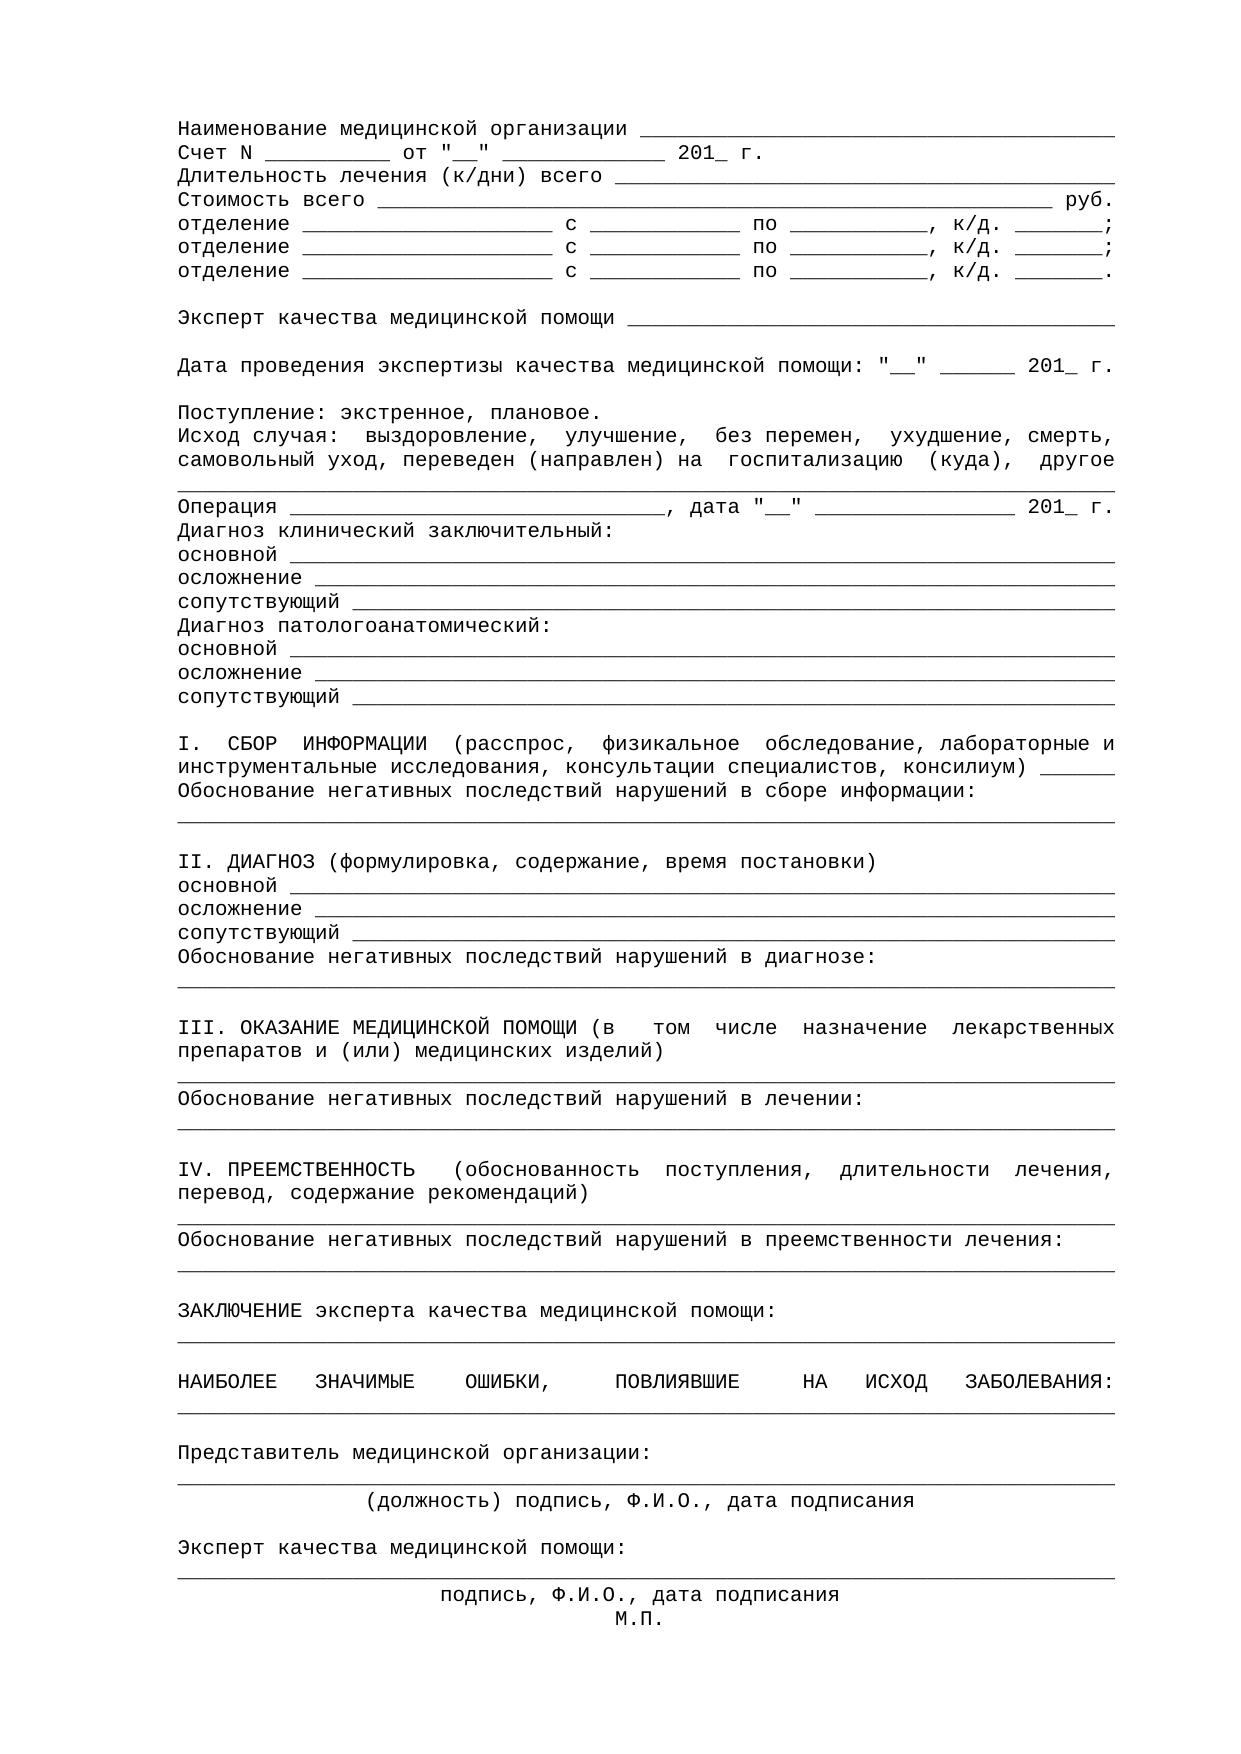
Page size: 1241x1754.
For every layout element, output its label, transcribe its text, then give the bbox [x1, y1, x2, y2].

text основной __________________________________________________________________ [177, 544, 1152, 567]
text Обоснование негативных последствий нарушений в сборе информации: [177, 780, 1152, 804]
text осложнение ________________________________________________________________ [177, 898, 1152, 922]
text перевод, содержание рекомендаций) [177, 1182, 1152, 1206]
text (должность) подпись, Ф.И.О., дата подписания [177, 1489, 1152, 1513]
text Поступление: экстренное, плановое. [177, 402, 1152, 426]
text Наименование медицинской организации ______________________________________ [177, 118, 1152, 142]
text Обоснование негативных последствий нарушений в преемственности лечения: [177, 1229, 1152, 1253]
text II. ДИАГНОЗ (формулировка, содержание, время постановки) [177, 851, 1152, 875]
text отделение ____________________ с ____________ по ___________, к/д. _______. [177, 260, 1152, 284]
text ___________________________________________________________________________ [177, 1324, 1152, 1348]
text отделение ____________________ с ____________ по ___________, к/д. _______; [177, 213, 1152, 236]
text осложнение ________________________________________________________________ [177, 567, 1152, 591]
text ___________________________________________________________________________ [177, 1206, 1152, 1229]
text Представитель медицинской организации: [177, 1442, 1152, 1466]
text ___________________________________________________________________________ [177, 1395, 1152, 1419]
text Исход случая: выздоровление, улучшение, без перемен, ухудшение, смерть, [177, 426, 1152, 449]
text сопутствующий _____________________________________________________________ [177, 922, 1152, 946]
text III. ОКАЗАНИЕ МЕДИЦИНСКОЙ ПОМОЩИ (в том числе назначение лекарственных [177, 1017, 1152, 1040]
text препаратов и (или) медицинских изделий) [177, 1040, 1152, 1064]
text ___________________________________________________________________________ [177, 1561, 1152, 1584]
text Стоимость всего ______________________________________________________ руб. [177, 189, 1152, 213]
text Диагноз патологоанатомический: [177, 615, 1152, 638]
text НАИБОЛЕЕ ЗНАЧИМЫЕ ОШИБКИ, ПОВЛИЯВШИЕ НА ИСХОД ЗАБОЛЕВАНИЯ: [177, 1371, 1152, 1395]
text инструментальные исследования, консультации специалистов, консилиум) ______ [177, 757, 1152, 780]
text ___________________________________________________________________________ [177, 969, 1152, 993]
text Эксперт качества медицинской помощи _______________________________________ [177, 307, 1152, 331]
text Диагноз клинический заключительный: [177, 520, 1152, 544]
text ___________________________________________________________________________ [177, 1466, 1152, 1489]
text Обоснование негативных последствий нарушений в лечении: [177, 1088, 1152, 1111]
text ___________________________________________________________________________ [177, 1253, 1152, 1277]
text I. СБОР ИНФОРМАЦИИ (расспрос, физикальное обследование, лабораторные и [177, 733, 1152, 757]
text ЗАКЛЮЧЕНИЕ эксперта качества медицинской помощи: [177, 1300, 1152, 1324]
text Обоснование негативных последствий нарушений в диагнозе: [177, 946, 1152, 969]
text Дата проведения экспертизы качества медицинской помощи: "__" ______ 201_ г. [177, 354, 1152, 378]
text основной __________________________________________________________________ [177, 875, 1152, 898]
text ___________________________________________________________________________ [177, 1064, 1152, 1088]
text М.П. [177, 1608, 1152, 1631]
text Эксперт качества медицинской помощи: [177, 1537, 1152, 1561]
text подпись, Ф.И.О., дата подписания [177, 1584, 1152, 1608]
text Операция ______________________________, дата "__" ________________ 201_ г. [177, 496, 1152, 520]
text IV. ПРЕЕМСТВЕННОСТЬ (обоснованность поступления, длительности лечения, [177, 1158, 1152, 1182]
text отделение ____________________ с ____________ по ___________, к/д. _______; [177, 236, 1152, 260]
text ___________________________________________________________________________ [177, 804, 1152, 827]
text ___________________________________________________________________________ [177, 1111, 1152, 1135]
text Счет N __________ от "__" _____________ 201_ г. [177, 142, 1152, 165]
text сопутствующий _____________________________________________________________ [177, 686, 1152, 709]
text сопутствующий _____________________________________________________________ [177, 591, 1152, 615]
text осложнение ________________________________________________________________ [177, 662, 1152, 686]
text Длительность лечения (к/дни) всего ________________________________________ [177, 165, 1152, 189]
text основной __________________________________________________________________ [177, 638, 1152, 662]
text ___________________________________________________________________________ [177, 473, 1152, 496]
text самовольный уход, переведен (направлен) на госпитализацию (куда), другое [177, 449, 1152, 473]
